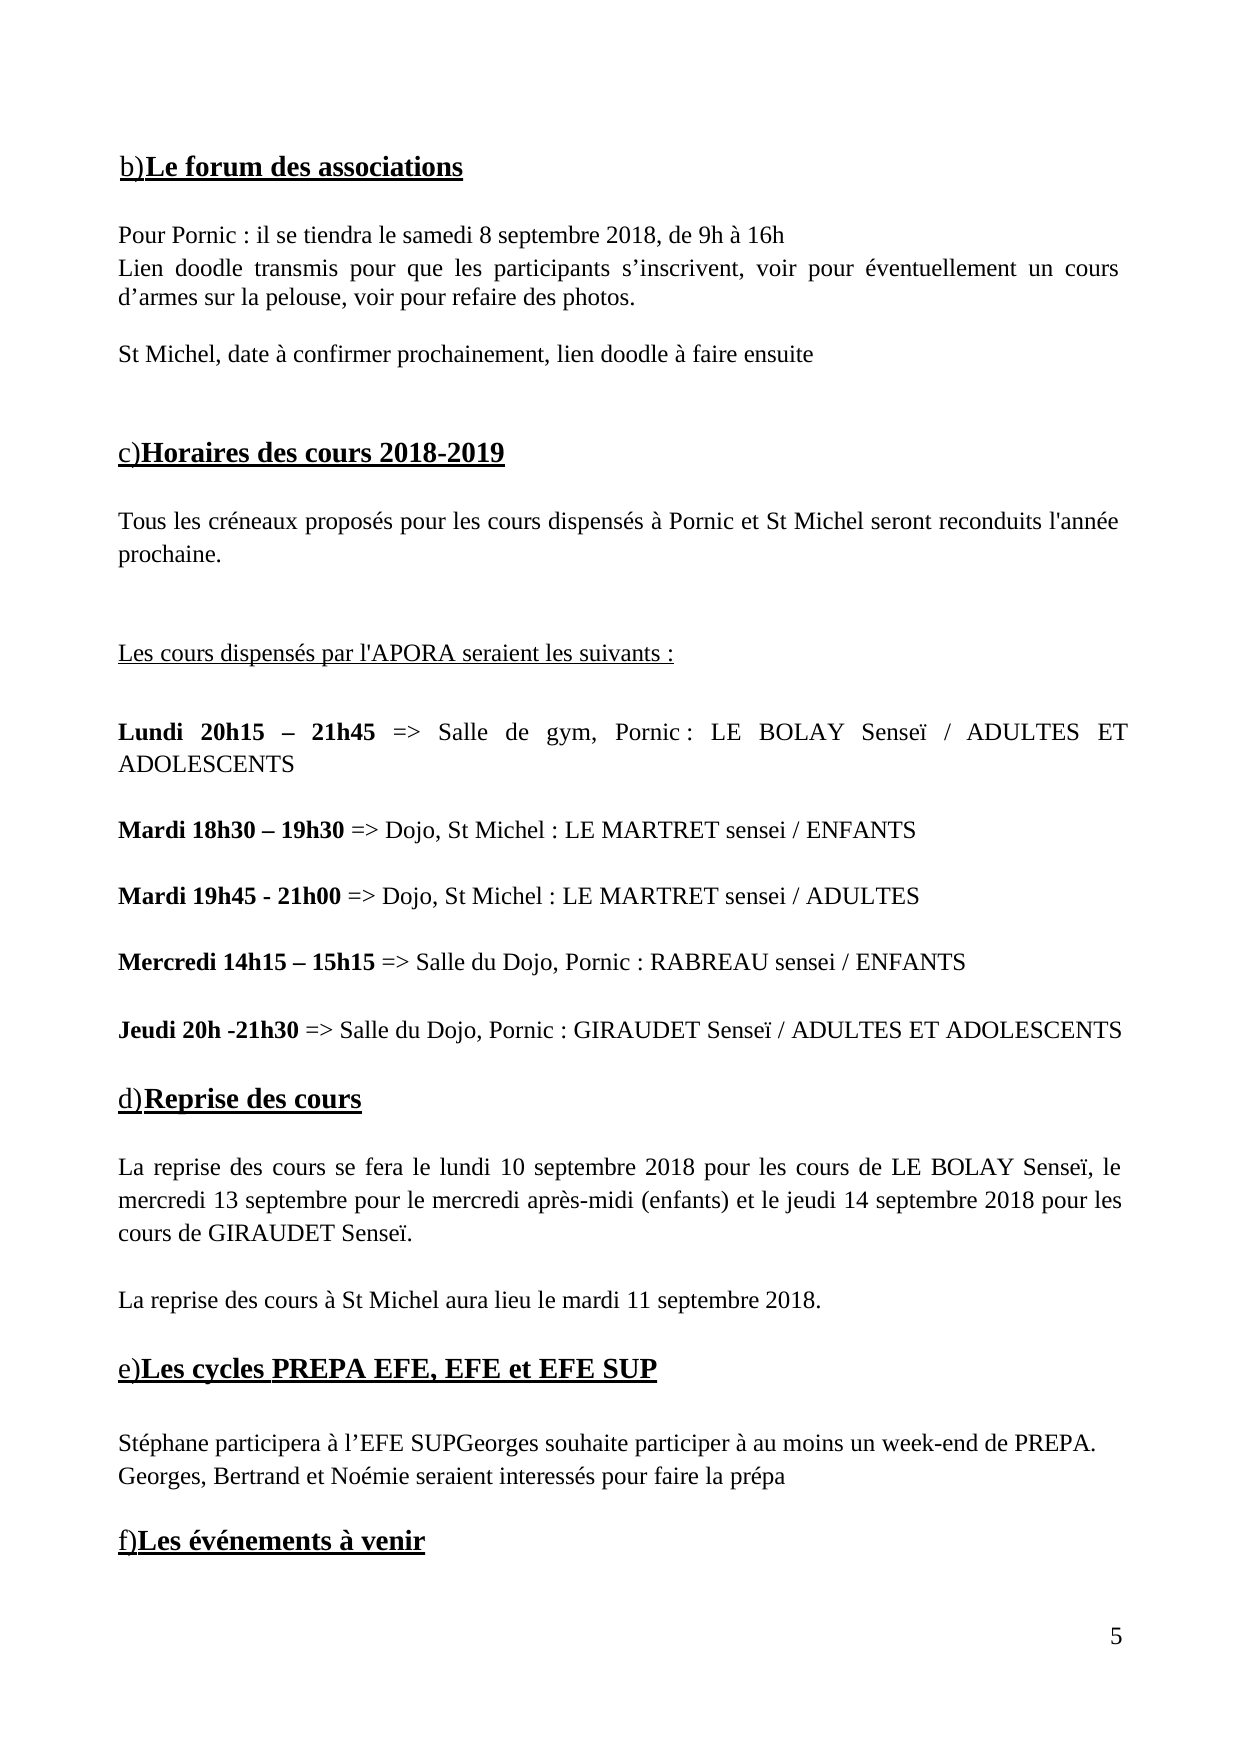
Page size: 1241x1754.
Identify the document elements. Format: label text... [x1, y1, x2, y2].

subtitle Les événements à venir [118, 1523, 1134, 1557]
text Tous les créneaux proposés pour les cours dispensés à Pornic et St Michel seront reconduits l'année prochaine. [118, 506, 1120, 568]
text Lien doodle transmis pour que les participants s’inscrivent, voir pour éventuellement un cours d’armes sur la pelouse, voir pour refaire des photos. [118, 253, 1134, 311]
text St Michel, date à confirmer prochainement, lien doodle à faire ensuite [118, 339, 1134, 368]
subtitle Reprise des cours [118, 1081, 1134, 1115]
subtitle Horaires des cours 2018-2019 [118, 435, 1134, 468]
text La reprise des cours à St Michel aura lieu le mardi 11 septembre 2018. [118, 1285, 1134, 1313]
text Pour Pornic : il se tiendra le samedi 8 septembre 2018, de 9h à 16h [118, 220, 1134, 249]
text Les cours dispensés par l'APORA seraient les suivants : [118, 638, 1134, 667]
text Mardi 18h30 – 19h30 => Dojo, St Michel : LE MARTRET sensei / ENFANTS Mardi 19h45 - 21h00 => Dojo, St Michel : LE MARTRET sensei / ADULTES Mercredi 14h15 – 15h15 => Salle du Dojo, Pornic : RABREAU sensei / ENFANTS [118, 815, 968, 976]
text Lundi 20h15 – 21h45 => Salle de gym, Pornic : LE BOLAY Senseï / ADULTES ET ADOLESCENTS [118, 717, 1134, 778]
subtitle Le forum des associations [119, 149, 1134, 183]
subtitle Les cycles PREPA EFE, EFE et EFE SUP [118, 1351, 1134, 1384]
text Jeudi 20h -21h30 => Salle du Dojo, Pornic : GIRAUDET Senseï / ADULTES ET ADOLESCENTS [118, 1015, 1134, 1043]
text Georges, Bertrand et Noémie seraient interessés pour faire la prépa [118, 1461, 1134, 1489]
text La reprise des cours se fera le lundi 10 septembre 2018 pour les cours de LE BOLAY Senseï, le mercredi 13 septembre pour le mercredi après-midi (enfants) et le jeudi 14 septembre 2018 pour les cours de GIRAUDET Senseï. [118, 1152, 1122, 1247]
text Stéphane participera à l’EFE SUPGeorges souhaite participer à au moins un week-end de PREPA. [118, 1428, 1134, 1457]
